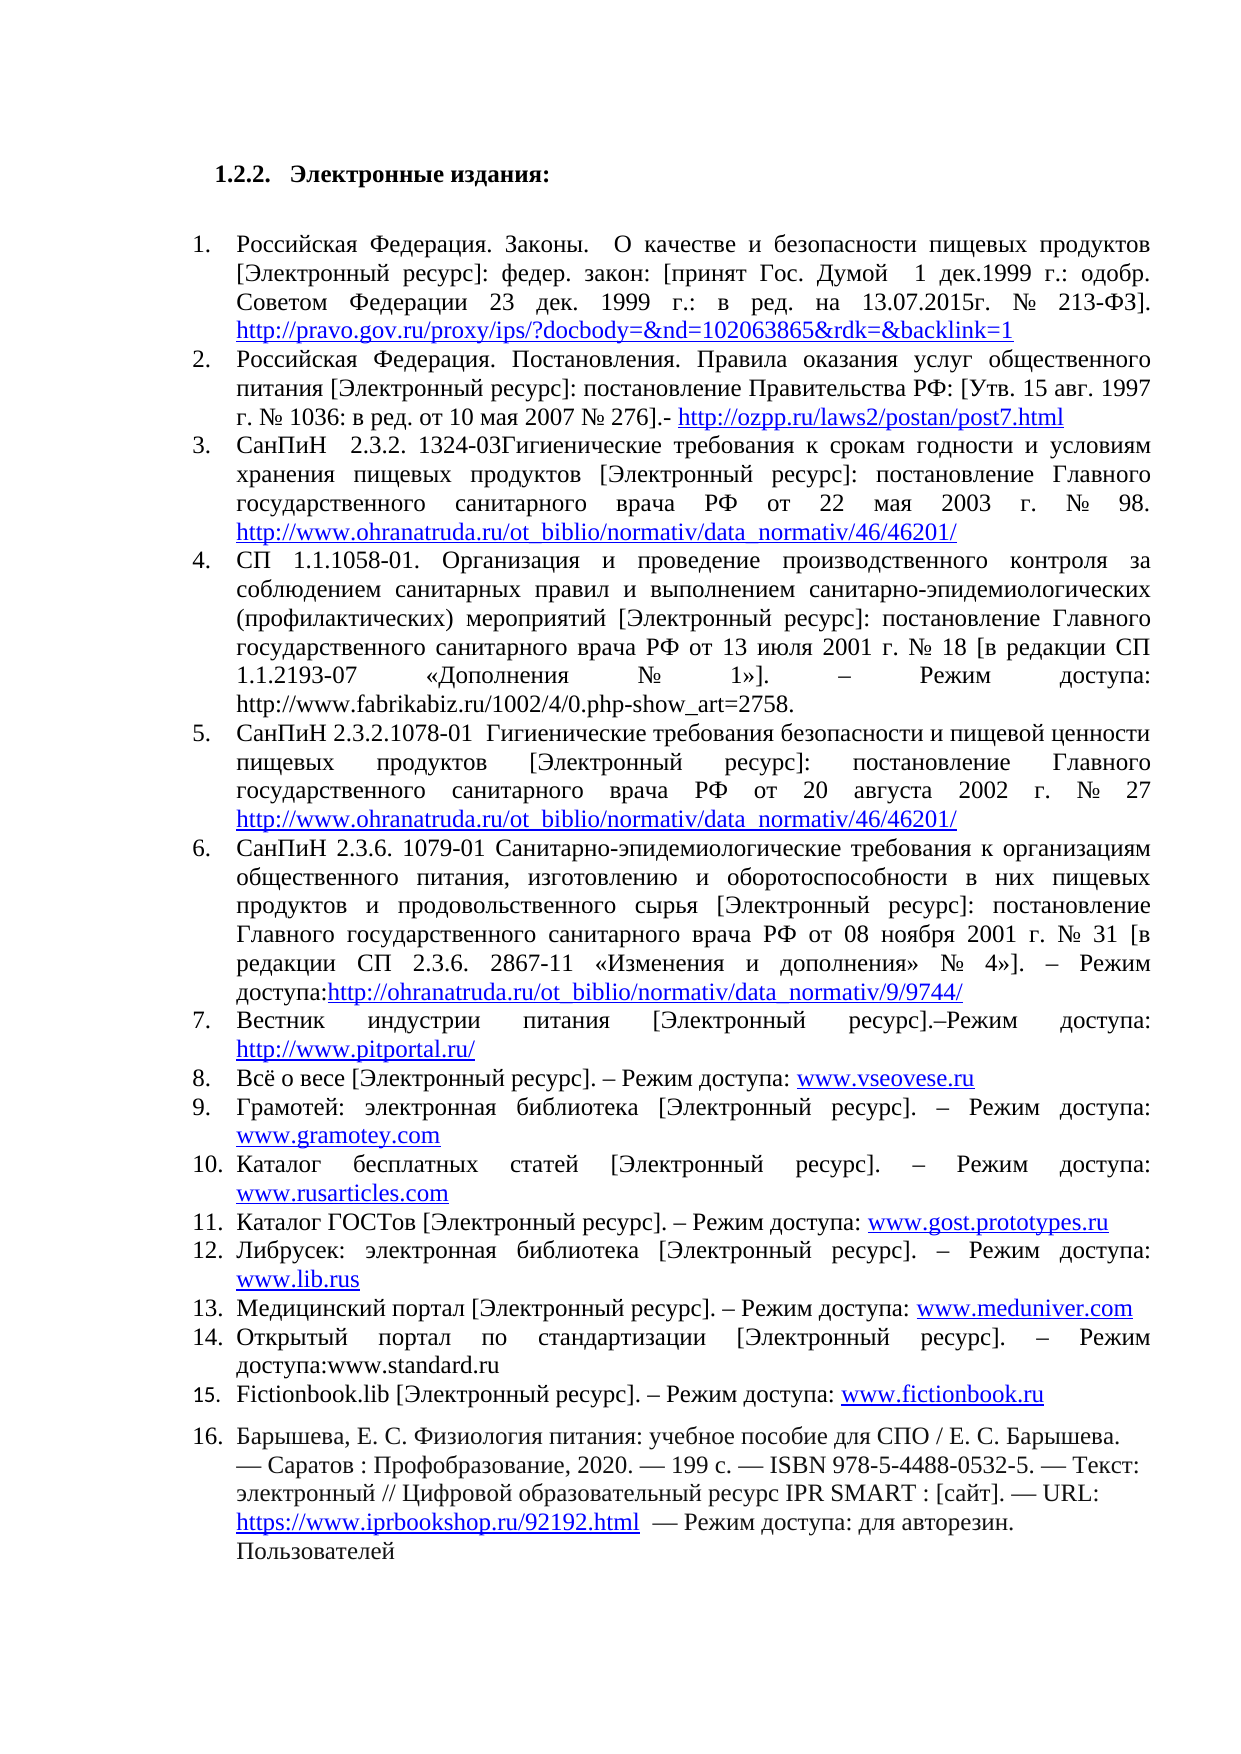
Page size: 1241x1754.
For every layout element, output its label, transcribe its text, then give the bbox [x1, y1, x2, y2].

list Российская Федерация. Законы. О качестве и безопасности пищевых продуктов [Электронный ресурс]: федер. закон: [принят Гос. Думой 1 дек.1999 г.: одобр. Советом Федерации 23 дек. 1999 г.: в ред. на 13.07.2015г. № 213-ФЗ]. http://pravo.gov.ru/proxy/ips/?docbody=&nd=102063865&rdk=&backlink=1 [192, 229, 1152, 344]
list Либрусек: электронная библиотека [Электронный ресурс]. – Режим доступа: www.lib.rus [192, 1236, 1152, 1293]
list Российская Федерация. Постановления. Правила оказания услуг общественного питания [Электронный ресурс]: постановление Правительства РФ: [Утв. 15 авг. 1997 г. № 1036: в ред. от 10 мая 2007 № 276].- http://ozpp.ru/laws2/postan/post7.html [192, 344, 1152, 431]
list Грамотей: электронная библиотека [Электронный ресурс]. – Режим доступа: www.gramotey.com [192, 1092, 1152, 1149]
list Электронные издания: [214, 159, 1152, 188]
list Каталог ГОСТов [Электронный ресурс]. – Режим доступа: www.gost.prototypes.ru [192, 1207, 1152, 1236]
list Вестник индустрии питания [Электронный ресурс].–Режим доступа: http://www.pitportal.ru/ [192, 1006, 1152, 1063]
list Fictionbook.lib [Электронный ресурс]. – Режим доступа: www.fictionbook.ru [192, 1379, 1152, 1408]
list Медицинский портал [Электронный ресурс]. – Режим доступа: www.meduniver.com [192, 1293, 1152, 1322]
list СанПиН 2.3.6. 1079-01 Санитарно-эпидемиологические требования к организациям общественного питания, изготовлению и оборотоспособности в них пищевых продуктов и продовольственного сырья [Электронный ресурс]: постановление Главного государственного санитарного врача РФ от 08 ноября 2001 г. № 31 [в редакции СП 2.3.6. 2867-11 «Изменения и дополнения» № 4»]. – Режим доступа:http://ohranatruda.ru/ot_biblio/normativ/data_normativ/9/9744/ [192, 833, 1152, 1006]
list СанПиН 2.3.2.1078-01 Гигиенические требования безопасности и пищевой ценности пищевых продуктов [Электронный ресурс]: постановление Главного государственного санитарного врача РФ от 20 августа 2002 г. № 27 http://www.ohranatruda.ru/ot_biblio/normativ/data_normativ/46/46201/ [192, 718, 1152, 833]
list Барышева, Е. С. Физиология питания: учебное пособие для СПО / Е. С. Барышева. — Саратов : Профобразование, 2020. — 199 c. — ISBN 978-5-4488-0532-5. — Текст: электронный // Цифровой образовательный ресурс IPR SMART : [сайт]. — URL: https://www.iprbookshop.ru/92192.html — Режим доступа: для авторезин. Пользователей [192, 1421, 1152, 1565]
list Всё о весе [Электронный ресурс]. – Режим доступа: www.vseovese.ru [192, 1063, 1152, 1092]
list Каталог бесплатных статей [Электронный ресурс]. – Режим доступа: www.rusarticles.com [192, 1149, 1152, 1207]
list Открытый портал по стандартизации [Электронный ресурс]. – Режим доступа:www.standard.ru [192, 1322, 1152, 1379]
list СП 1.1.1058-01. Организация и проведение производственного контроля за соблюдением санитарных правил и выполнением санитарно-эпидемиологических (профилактических) мероприятий [Электронный ресурс]: постановление Главного государственного санитарного врача РФ от 13 июля 2001 г. № 18 [в редакции СП 1.1.2193-07 «Дополнения № 1»]. – Режим доступа: http://www.fabrikabiz.ru/1002/4/0.php-show_art=2758. [192, 546, 1152, 718]
list СанПиН 2.3.2. 1324-03Гигиенические требования к срокам годности и условиям хранения пищевых продуктов [Электронный ресурс]: постановление Главного государственного санитарного врача РФ от 22 мая 2003 г. № 98. http://www.ohranatruda.ru/ot_biblio/normativ/data_normativ/46/46201/ [192, 431, 1152, 546]
